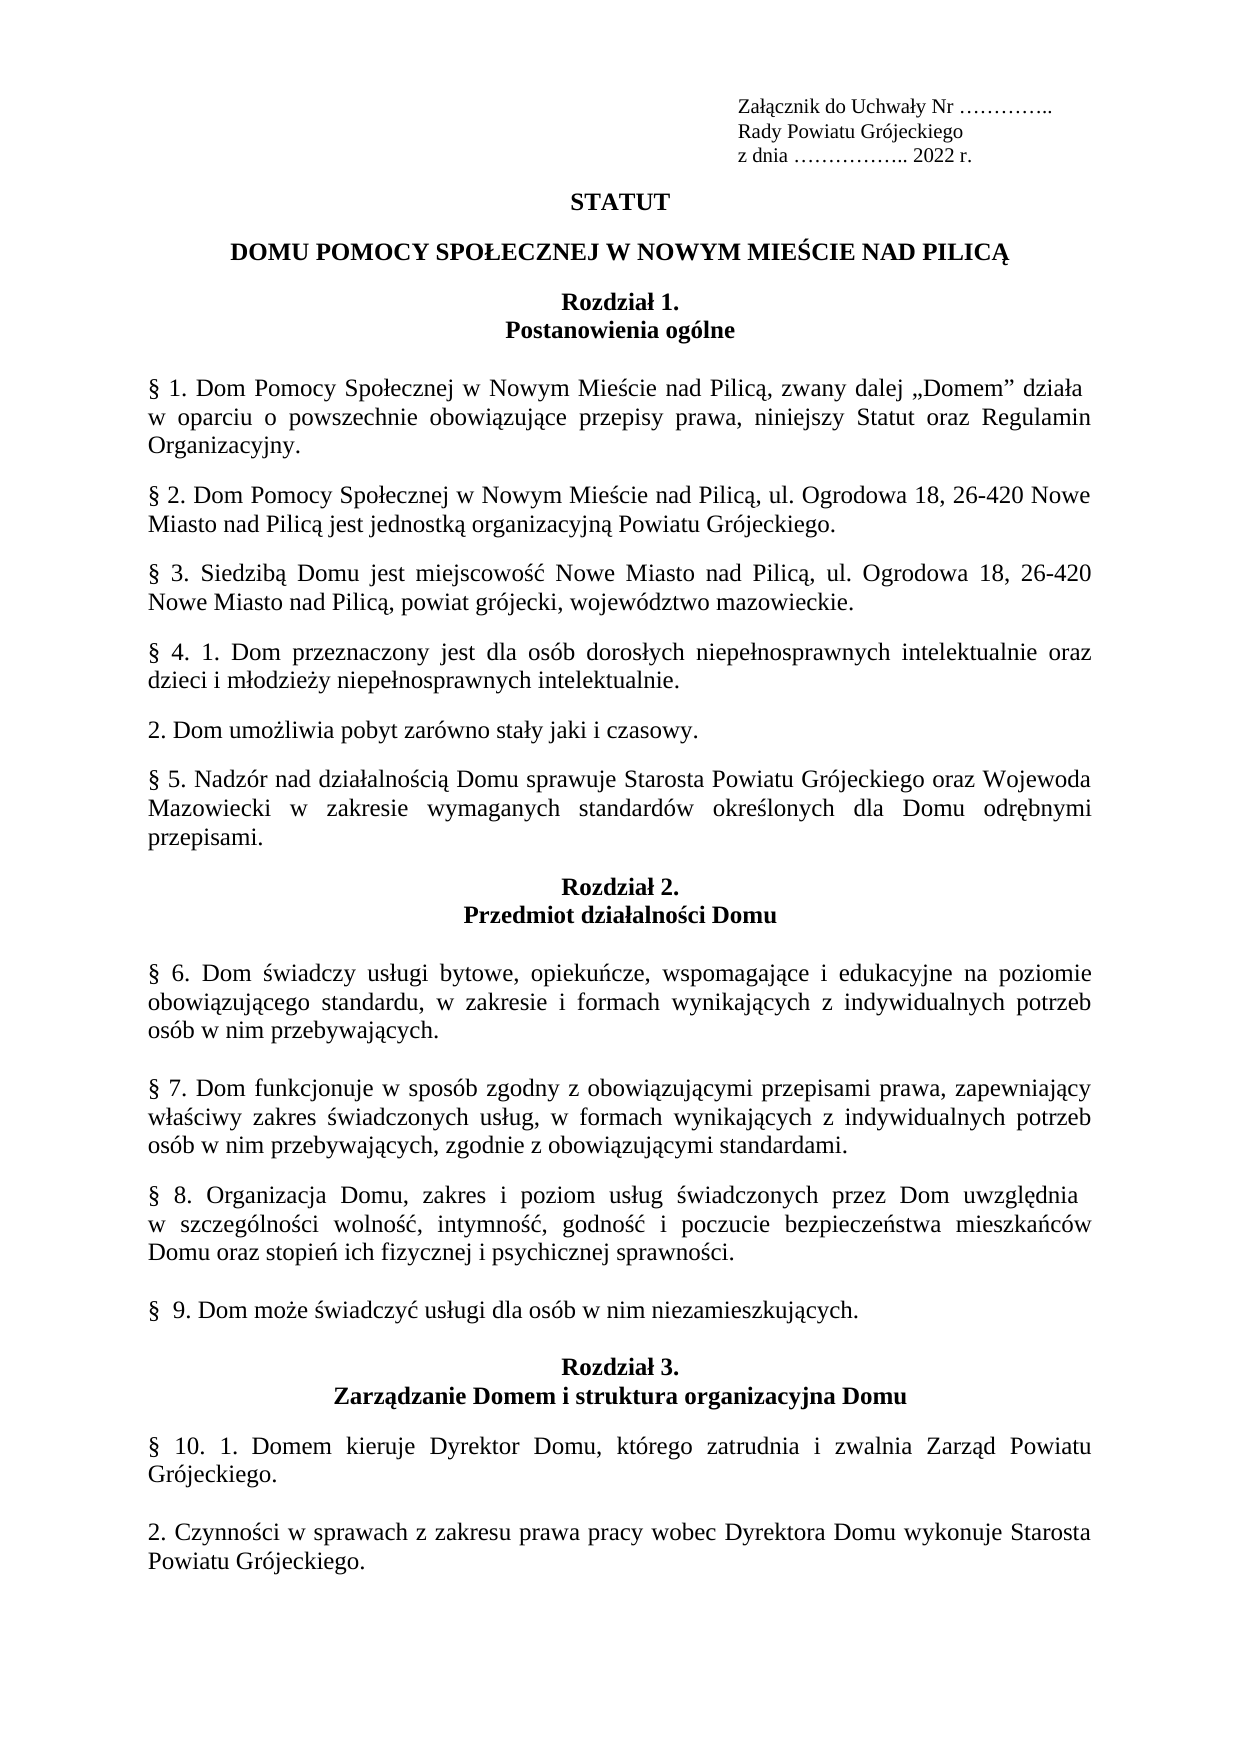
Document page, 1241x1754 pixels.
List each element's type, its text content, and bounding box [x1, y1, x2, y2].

text Rozdział 3. [148, 1352, 1092, 1381]
text § 6. Dom świadczy usługi bytowe, opiekuńcze, wspomagające i edukacyjne na poziomie obowiązującego standardu, w zakresie i formach wynikających z indywidualnych potrzeb osób w nim przebywających. [148, 958, 1092, 1044]
text Postanowienia ogólne [148, 315, 1092, 344]
text § 10. 1. Domem kieruje Dyrektor Domu, którego zatrudnia i zwalnia Zarząd Powiatu Grójeckiego. 2. Czynności w sprawach z zakresu prawa pracy wobec Dyrektora Domu wykonuje Starosta Powiatu Grójeckiego. [148, 1431, 1092, 1574]
text STATUT [148, 187, 1092, 216]
text § 3. Siedzibą Domu jest miejscowość Nowe Miasto nad Pilicą, ul. Ogrodowa 18, 26-420 Nowe Miasto nad Pilicą, powiat grójecki, województwo mazowieckie. [148, 558, 1092, 616]
text § 7. Dom funkcjonuje w sposób zgodny z obowiązującymi przepisami prawa, zapewniający właściwy zakres świadczonych usług, w formach wynikających z indywidualnych potrzeb osób w nim przebywających, zgodnie z obowiązującymi standardami. [148, 1073, 1092, 1159]
text Rozdział 1. [148, 287, 1092, 315]
text § 2. Dom Pomocy Społecznej w Nowym Mieście nad Pilicą, ul. Ogrodowa 18, 26-420 Nowe Miasto nad Pilicą jest jednostką organizacyjną Powiatu Grójeckiego. [148, 480, 1092, 537]
text DOMU POMOCY SPOŁECZNEJ W NOWYM MIEŚCIE NAD PILICĄ [148, 237, 1092, 266]
text § 1. Dom Pomocy Społecznej w Nowym Mieście nad Pilicą, zwany dalej „Domem” działa w oparciu o powszechnie obowiązujące przepisy prawa, niniejszy Statut oraz Regulamin Organizacyjny. [148, 373, 1092, 459]
text § 4. 1. Dom przeznaczony jest dla osób dorosłych niepełnosprawnych intelektualnie oraz dzieci i młodzieży niepełnosprawnych intelektualnie. [148, 637, 1092, 694]
text Rozdział 2. [148, 872, 1092, 900]
text Zarządzanie Domem i struktura organizacyjna Domu [148, 1381, 1092, 1410]
text 2. Dom umożliwia pobyt zarówno stały jaki i czasowy. [148, 715, 1092, 744]
text § 8. Organizacja Domu, zakres i poziom usług świadczonych przez Dom uwzględnia w szczególności wolność, intymność, godność i poczucie bezpieczeństwa mieszkańców Domu oraz stopień ich fizycznej i psychicznej sprawności. [148, 1180, 1092, 1266]
text Przedmiot działalności Domu [148, 900, 1092, 929]
text Załącznik do Uchwały Nr ………….. Rady Powiatu Grójeckiego z dnia …………….. 2022 r. [738, 94, 1092, 167]
text § 9. Dom może świadczyć usługi dla osób w nim niezamieszkujących. [148, 1295, 1092, 1324]
text § 5. Nadzór nad działalnością Domu sprawuje Starosta Powiatu Grójeckiego oraz Wojewoda Mazowiecki w zakresie wymaganych standardów określonych dla Domu odrębnymi przepisami. [148, 764, 1092, 851]
